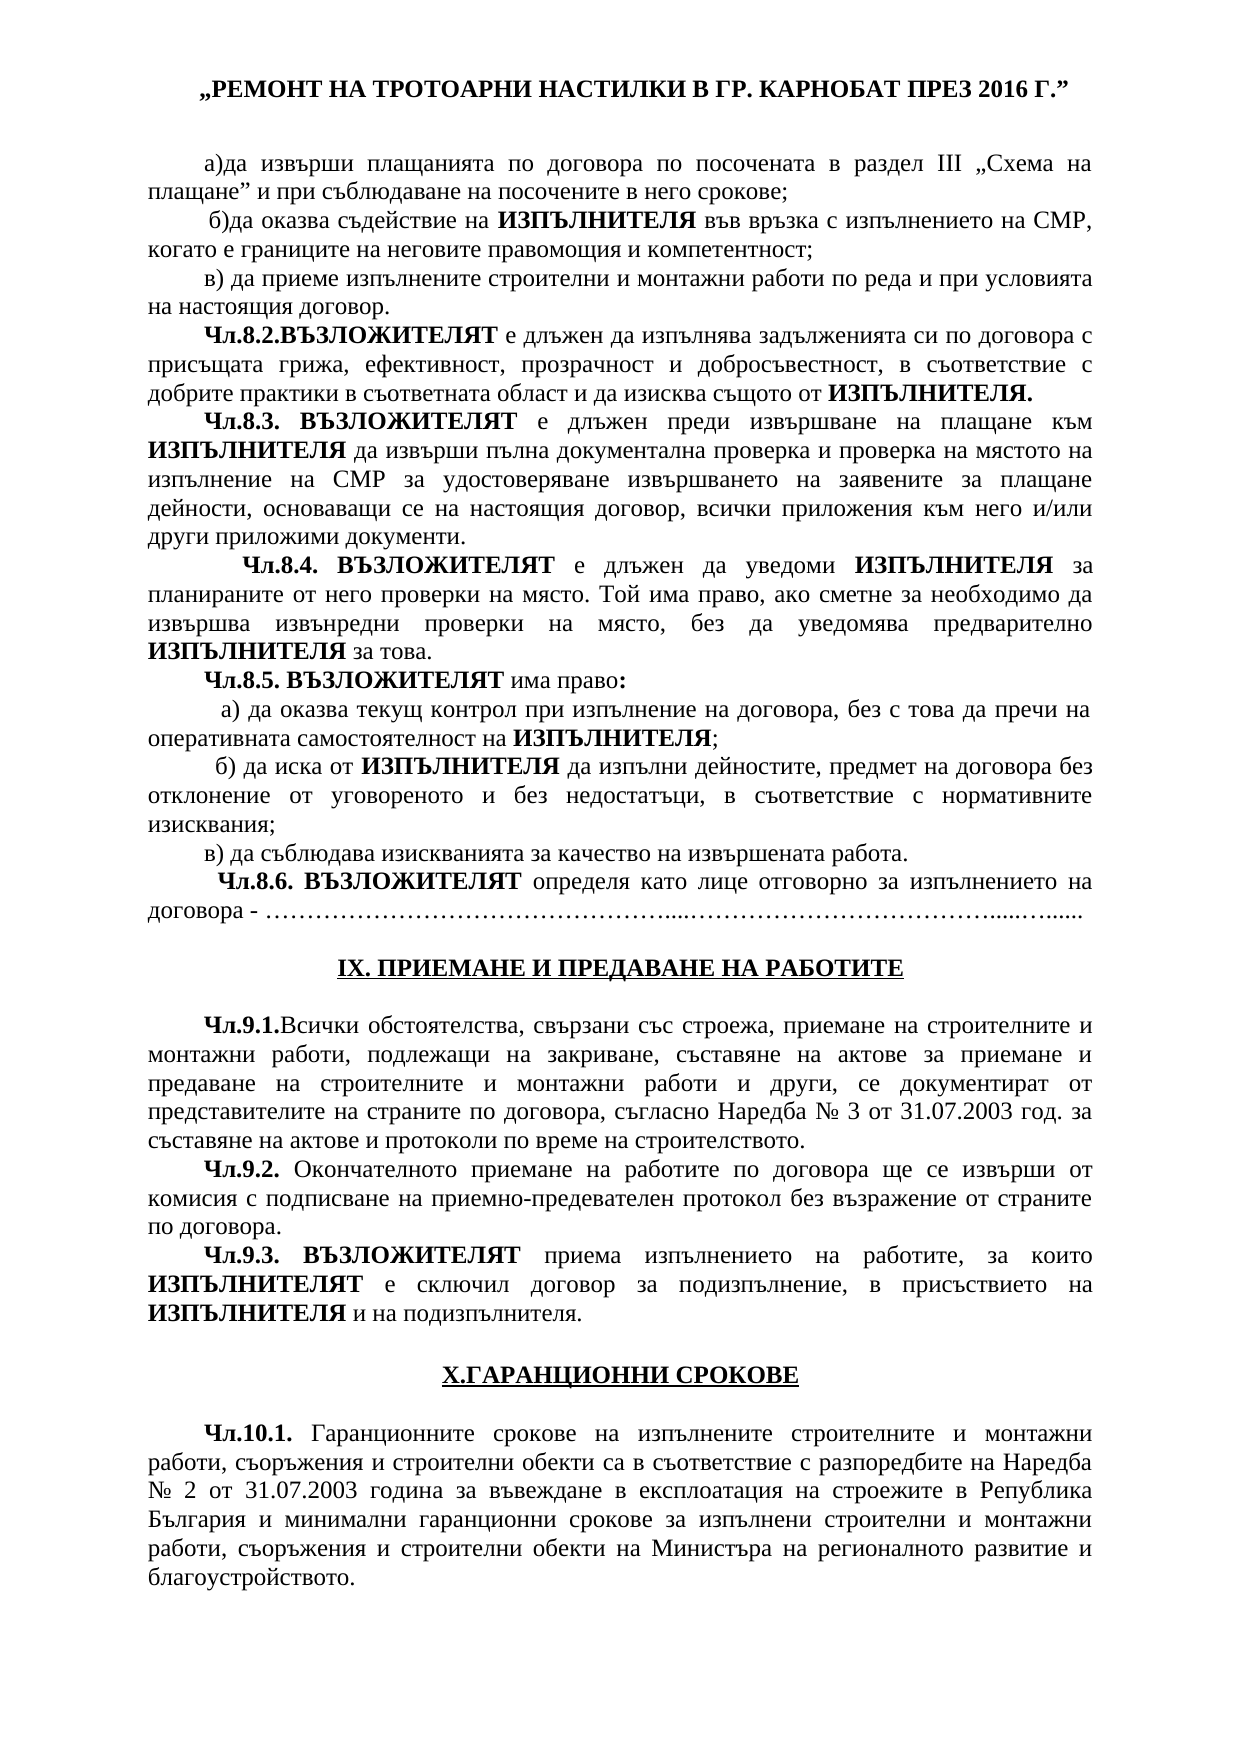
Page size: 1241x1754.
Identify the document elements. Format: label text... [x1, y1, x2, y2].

list ІХ. ПРИЕМАНЕ И ПРЕДАВАНЕ НА РАБОТИТЕ [148, 953, 1093, 981]
text Чл.8.6. ВЪЗЛОЖИТЕЛЯТ определя като лице отговорно за изпълнението на договора - …………………………………………....……………………………….....…...... [148, 866, 1093, 924]
text б) да иска от Изпълнителя да изпълни дейностите, предмет на договора без отклонение от уговореното и без недостатъци, в съответствие с нормативните изисквания; [148, 751, 1093, 838]
text в) да съблюдава изискванията за качество на извършената работа. [148, 838, 1093, 866]
text Чл.9.2. Окончателното приемане на работите по договора ще се извърши от комисия с подписване на приемно-предевателен протокол без възражение от страните по договора. [148, 1154, 1093, 1240]
text б)да оказва съдействие на ИЗПЪЛНИТЕЛЯ във връзка с изпълнението на СМР, когато е границите на неговите правомощия и компетентност; [148, 205, 1093, 263]
text Х.ГАРАНЦИОННИ СРОКОВЕ [148, 1360, 1093, 1389]
text а)да извърши плащанията по договора по посочената в раздел ІІІ „Схема на плащане” и при съблюдаване на посочените в него срокове; [148, 148, 1093, 205]
text Чл.8.4. ВЪЗЛОЖИТЕЛЯТ е длъжен да уведоми ИЗПЪЛНИТЕЛЯ за планираните от него проверки на място. Той има право, ако сметне за необходимо да извършва извънредни проверки на място, без да уведомява предварително ИЗПЪЛНИТЕЛЯ за това. [148, 550, 1093, 665]
text а) да оказва текущ контрол при изпълнение на договора, без с това да пречи на оперативната самостоятелност на ИЗПЪЛНИТЕЛЯ; [148, 694, 1093, 751]
text Чл.8.5. ВЪЗЛОЖИТЕЛЯТ има право: [148, 665, 1093, 694]
text Чл.8.2.ВЪЗЛОЖИТЕЛЯТ е длъжен да изпълнява задълженията си по договора с присъщата грижа, ефективност, прозрачност и добросъвестност, в съответствие с добрите практики в съответната област и да изисква същото от ИЗПЪЛНИТЕЛЯ. [148, 320, 1093, 406]
text в) да приеме изпълнените строителни и монтажни работи по реда и при условията на настоящия договор. [148, 263, 1093, 320]
list Чл.9.1.Всички обстоятелства, свързани със строежа, приемане на строителните и монтажни работи, подлежащи на закриване, съставяне на актове за приемане и предаване на строителните и монтажни работи и други, се документират от представителите на страните по договора, съгласно Наредба № 3 от 31.07.2003 год. за съставяне на актове и протоколи по време на строителството. [148, 1010, 1093, 1154]
text Чл.10.1. Гаранционните срокове на изпълнените строителните и монтажни работи, съоръжения и строителни обекти са в съответствие с разпоредбите на Наредба № 2 от 31.07.2003 година за въвеждане в експлоатация на строежите в Република България и минимални гаранционни срокове за изпълнени строителни и монтажни работи, съоръжения и строителни обекти на Министъра на регионалното развитие и благоустройството. [148, 1418, 1093, 1590]
text Чл.8.3. ВЪЗЛОЖИТЕЛЯТ е длъжен преди извършване на плащане към ИЗПЪЛНИТЕЛЯ да извърши пълна документална проверка и проверка на мястото на изпълнение на СМР за удостоверяване извършването на заявените за плащане дейности, основаващи се на настоящия договор, всички приложения към него и/или други приложими документи. [148, 406, 1093, 550]
text Чл.9.3. ВЪЗЛОЖИТЕЛЯТ приема изпълнението на работите, за които ИЗПЪЛНИТЕЛЯТ е сключил договор за подизпълнение, в присъствието на ИЗПЪЛНИТЕЛЯ и на подизпълнителя. [148, 1240, 1093, 1326]
